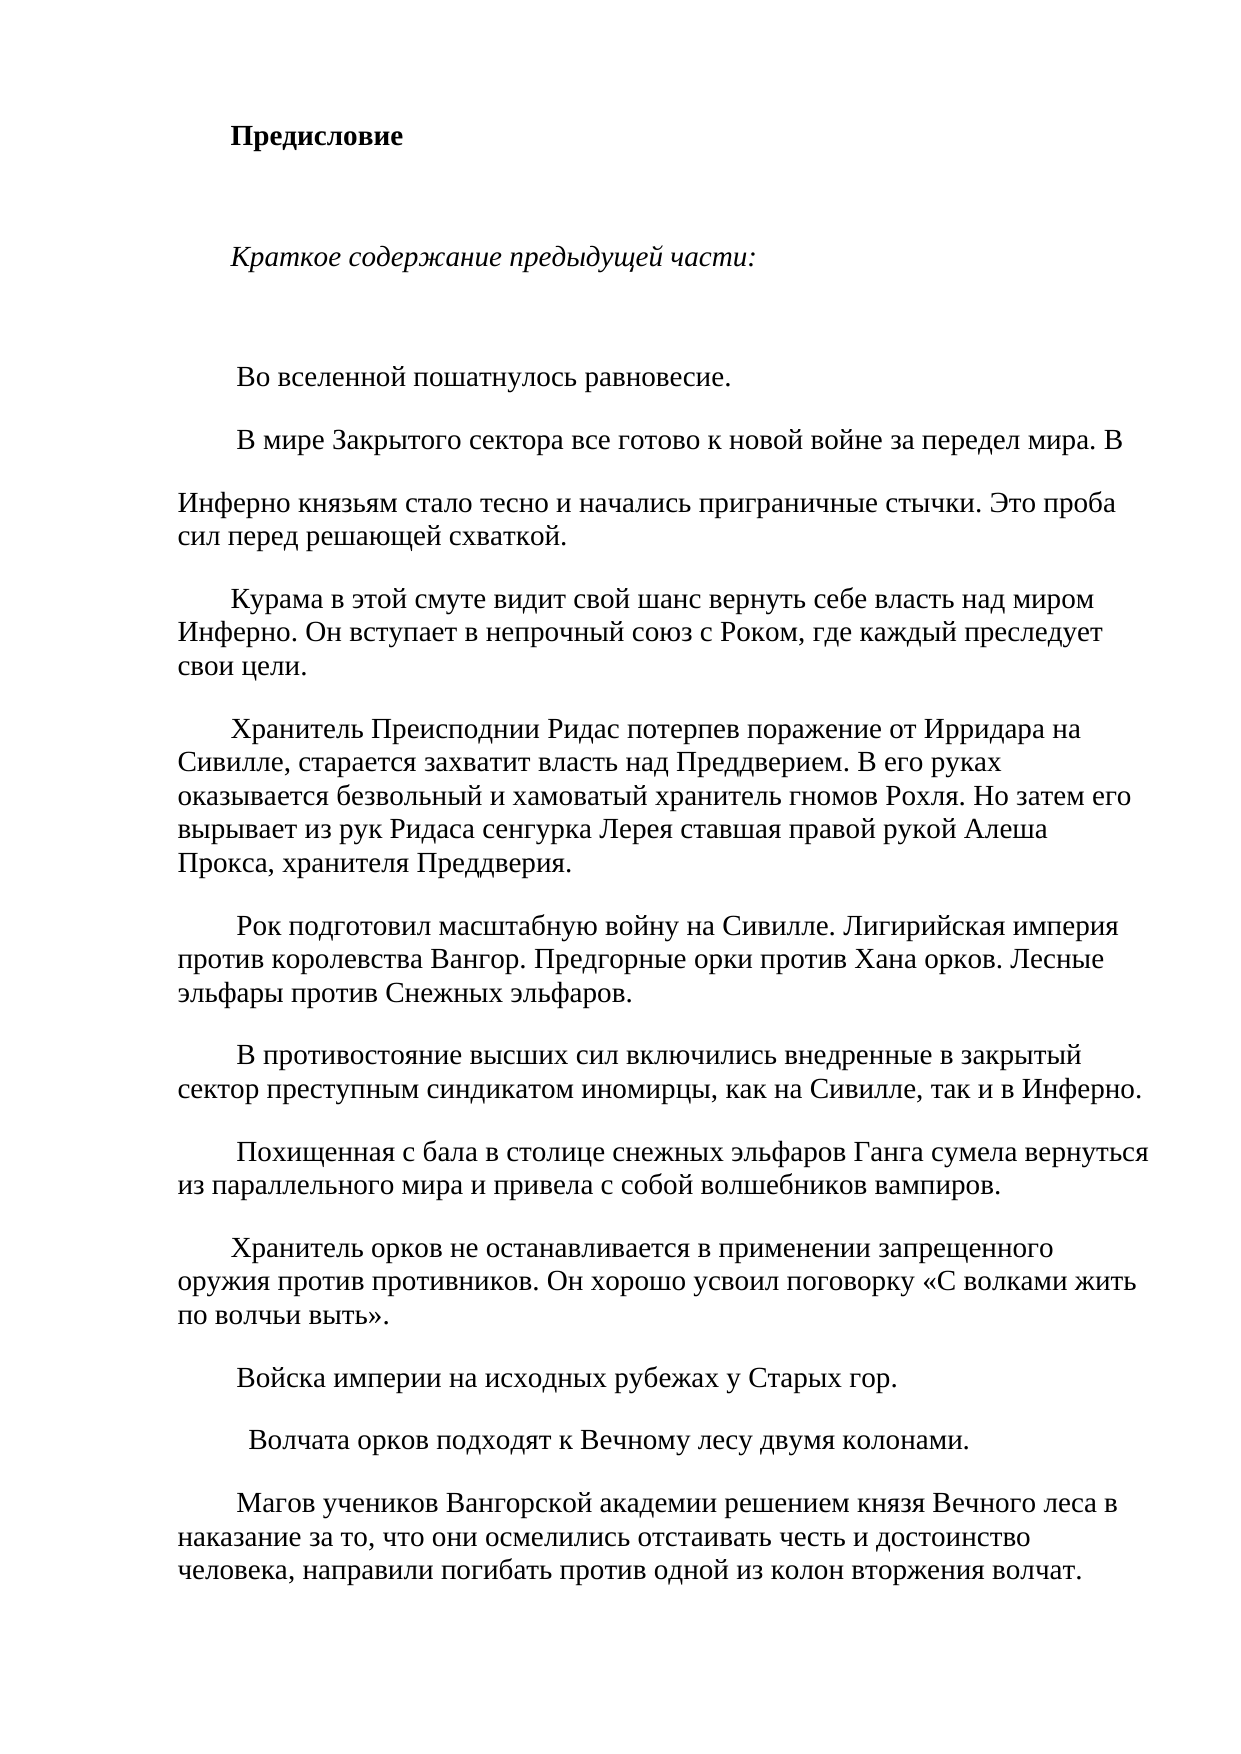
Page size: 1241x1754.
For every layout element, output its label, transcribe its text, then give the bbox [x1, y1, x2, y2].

text В мире Закрытого сектора все готово к новой войне за передел мира. В [177, 422, 1152, 456]
text Курама в этой смуте видит свой шанс вернуть себе власть над миром Инферно. Он вступает в непрочный союз с Роком, где каждый преследует свои цели. [177, 581, 1152, 682]
text Волчата орков подходят к Вечному лесу двумя колонами. [177, 1422, 1152, 1456]
text В противостояние высших сил включились внедренные в закрытый сектор преступным синдикатом иномирцы, как на Сивилле, так и в Инферно. [177, 1037, 1152, 1104]
text Инферно князьям стало тесно и начались приграничные стычки. Это проба сил перед решающей схваткой. [177, 485, 1152, 552]
text Во вселенной пошатнулось равновесие. [177, 359, 1152, 393]
text Предисловие [177, 118, 1152, 152]
text Рок подготовил масштабную войну на Сивилле. Лигирийская империя против королевства Вангор. Предгорные орки против Хана орков. Лесные эльфары против Снежных эльфаров. [177, 908, 1152, 1008]
text Краткое содержание предыдущей части: [177, 239, 1152, 272]
text Хранитель Преисподнии Ридас потерпев поражение от Ирридара на Сивилле, старается захватит власть над Преддверием. В его руках оказывается безвольный и хамоватый хранитель гномов Рохля. Но затем его вырывает из рук Ридаса сенгурка Лерея ставшая правой рукой Алеша Прокса, хранителя Преддверия. [177, 711, 1152, 878]
text Магов учеников Вангорской академии решением князя Вечного леса в наказание за то, что они осмелились отстаивать честь и достоинство человека, направили погибать против одной из колон вторжения волчат. [177, 1485, 1152, 1586]
text Похищенная с бала в столице снежных эльфаров Ганга сумела вернуться из параллельного мира и привела с собой волшебников вампиров. [177, 1134, 1152, 1201]
text Войска империи на исходных рубежах у Старых гор. [177, 1360, 1152, 1393]
text Хранитель орков не останавливается в применении запрещенного оружия против противников. Он хорошо усвоил поговорку «С волками жить по волчьи выть». [177, 1230, 1152, 1331]
